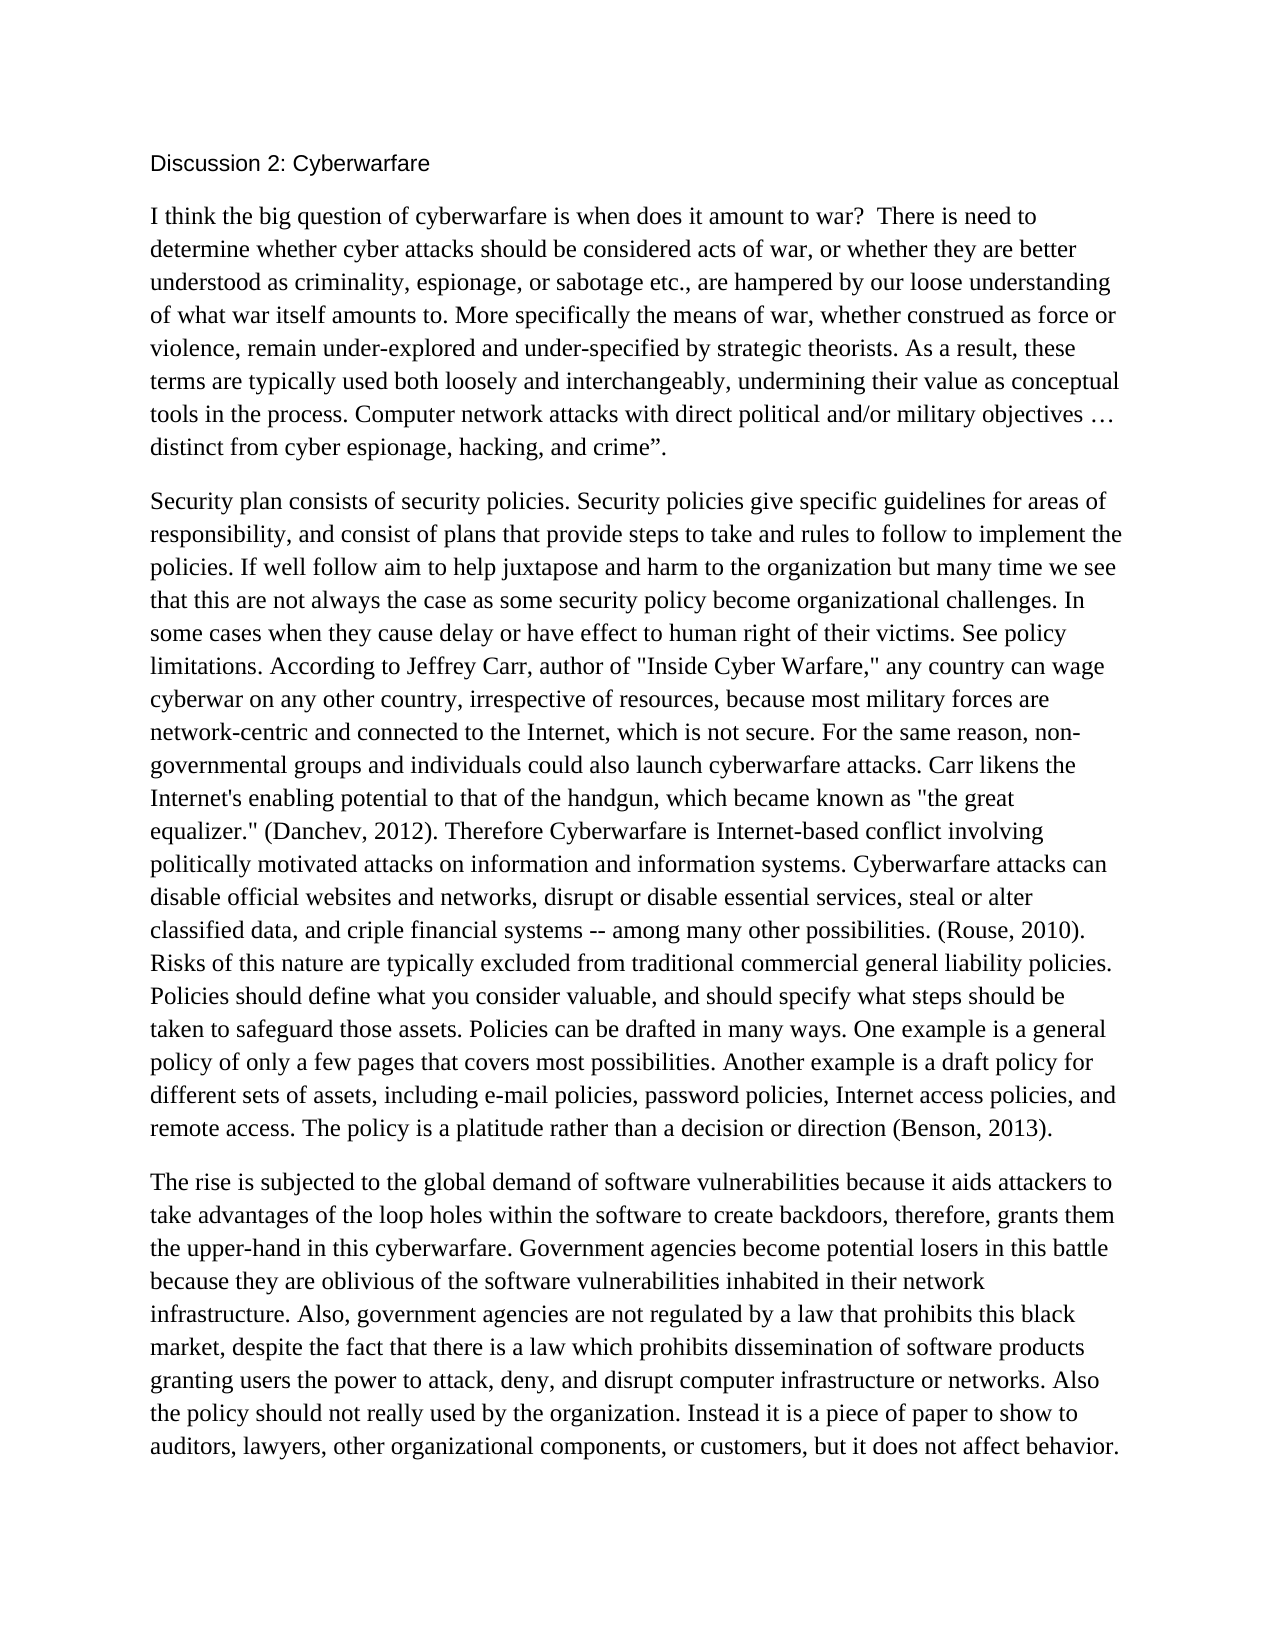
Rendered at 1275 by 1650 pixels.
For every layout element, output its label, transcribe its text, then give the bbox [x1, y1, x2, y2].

text I think the big question of cyberwarfare is when does it amount to war? There is need to determine whether cyber attacks should be considered acts of war, or whether they are better understood as criminality, espionage, or sabotage etc., are hampered by our loose understanding of what war itself amounts to. More specifically the means of war, whether construed as force or violence, remain under-explored and under-specified by strategic theorists. As a result, these terms are typically used both loosely and interchangeably, undermining their value as conceptual tools in the process. Computer network attacks with direct political and/or military objectives … distinct from cyber espionage, hacking, and crime”. [150, 201, 1125, 461]
text Discussion 2: Cyberwarfare [150, 150, 1125, 176]
text The rise is subjected to the global demand of software vulnerabilities because it aids attackers to take advantages of the loop holes within the software to create backdoors, therefore, grants them the upper-hand in this cyberwarfare. Government agencies become potential losers in this battle because they are oblivious of the software vulnerabilities inhabited in their network infrastructure. Also, government agencies are not regulated by a law that prohibits this black market, despite the fact that there is a law which prohibits dissemination of software products granting users the power to attack, deny, and disrupt computer infrastructure or networks. Also the policy should not really used by the organization. Instead it is a piece of paper to show to auditors, lawyers, other organizational components, or customers, but it does not affect behavior. [150, 1167, 1125, 1460]
text Security plan consists of security policies. Security policies give specific guidelines for areas of responsibility, and consist of plans that provide steps to take and rules to follow to implement the policies. If well follow aim to help juxtapose and harm to the organization but many time we see that this are not always the case as some security policy become organizational challenges. In some cases when they cause delay or have effect to human right of their victims. See policy limitations. According to Jeffrey Carr, author of "Inside Cyber Warfare," any country can wage cyberwar on any other country, irrespective of resources, because most military forces are network-centric and connected to the Internet, which is not secure. For the same reason, non-governmental groups and individuals could also launch cyberwarfare attacks. Carr likens the Internet's enabling potential to that of the handgun, which became known as "the great equalizer." (Danchev, 2012). Therefore Cyberwarfare is Internet-based conflict involving politically motivated attacks on information and information systems. Cyberwarfare attacks can disable official websites and networks, disrupt or disable essential services, steal or alter classified data, and criple financial systems -- among many other possibilities. (Rouse, 2010). Risks of this nature are typically excluded from traditional commercial general liability policies. Policies should define what you consider valuable, and should specify what steps should be taken to safeguard those assets. Policies can be drafted in many ways. One example is a general policy of only a few pages that covers most possibilities. Another example is a draft policy for different sets of assets, including e-mail policies, password policies, Internet access policies, and remote access. The policy is a platitude rather than a decision or direction (Benson, 2013). [150, 486, 1125, 1142]
